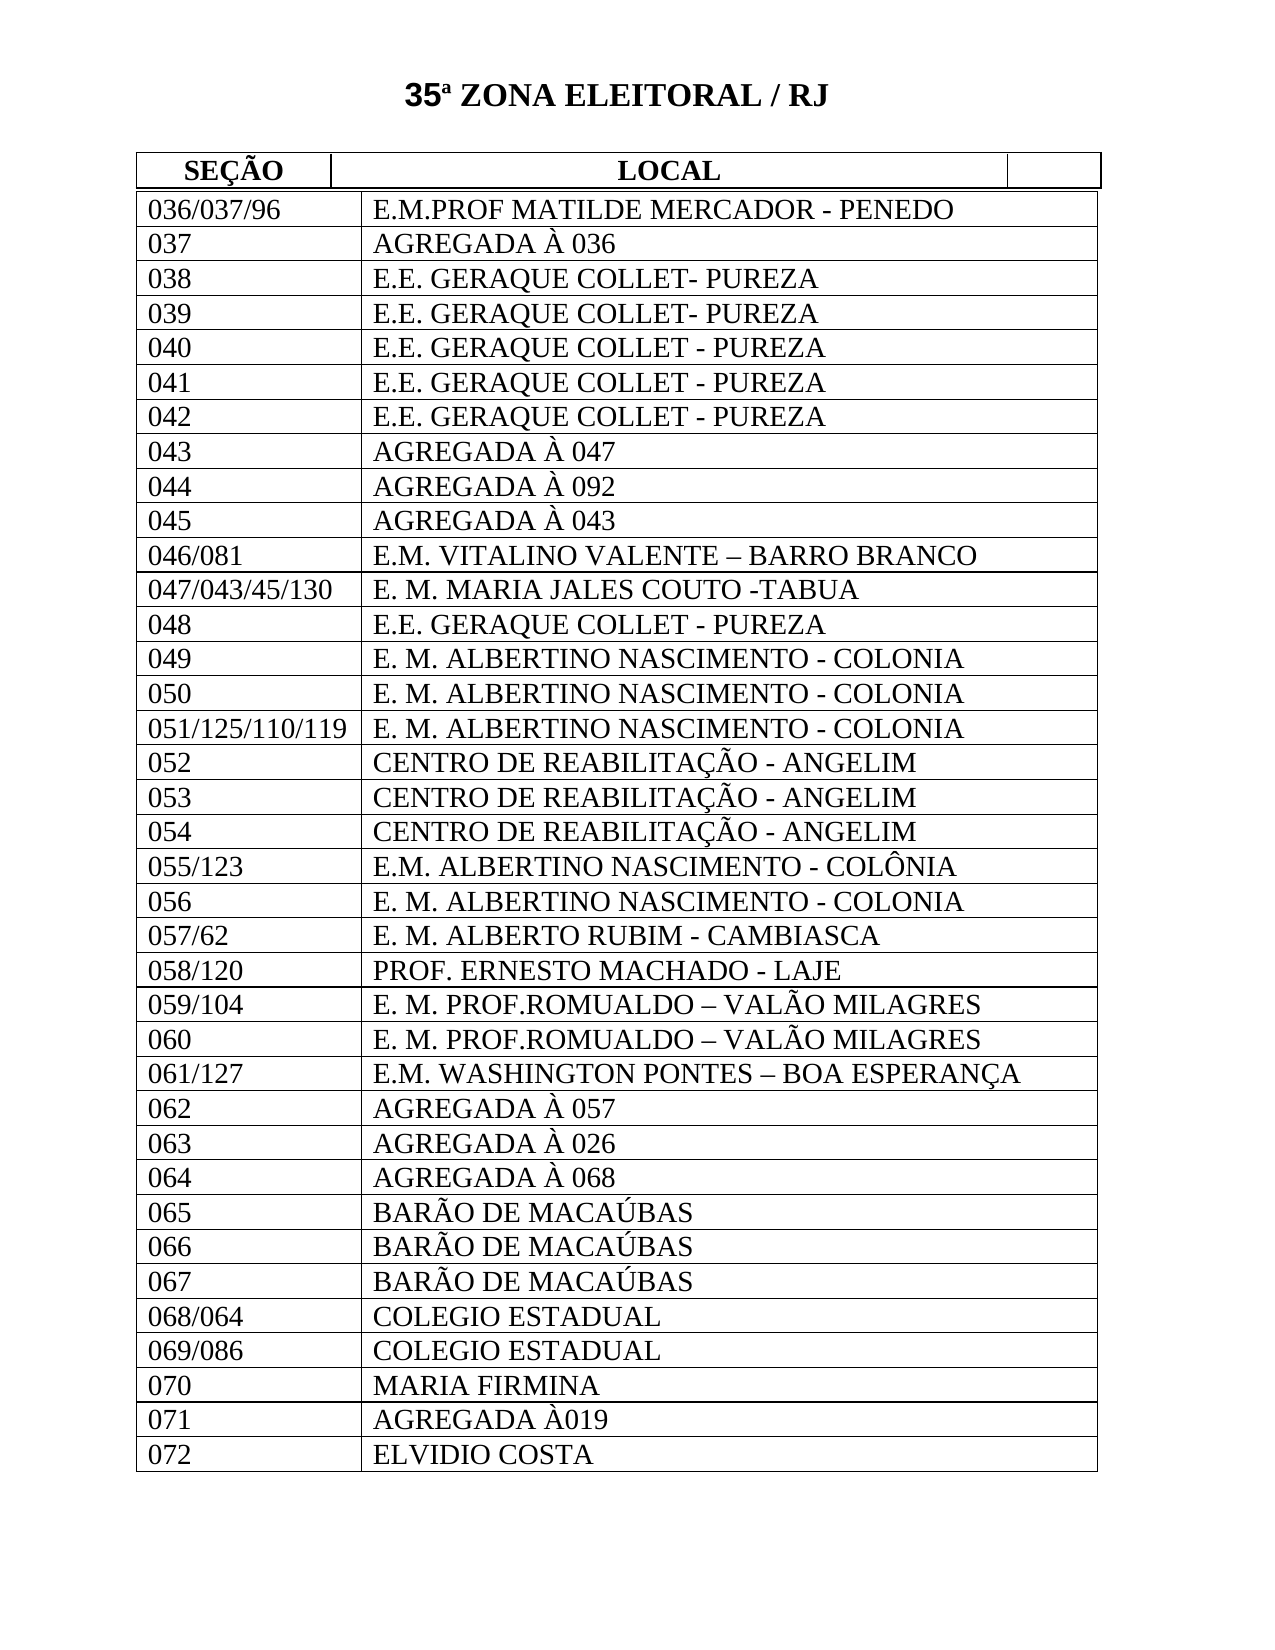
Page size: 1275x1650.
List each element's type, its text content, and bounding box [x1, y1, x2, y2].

table_cell AGREGADA À019 [362, 1403, 1097, 1436]
table_cell 065 [137, 1195, 361, 1228]
table_cell MARIA FIRMINA [362, 1368, 1097, 1401]
table_cell 048 [137, 607, 361, 641]
table_cell 059/104 [137, 988, 361, 1021]
table_cell 062 [137, 1091, 361, 1125]
table_cell AGREGADA À 026 [362, 1126, 1097, 1159]
table_cell 066 [137, 1230, 361, 1263]
table_cell 056 [137, 884, 361, 917]
table_cell E.M. VITALINO VALENTE – BARRO BRANCO [362, 538, 1097, 571]
table_cell 057/62 [137, 918, 361, 952]
table_cell 052 [137, 745, 361, 779]
table_cell AGREGADA À 047 [362, 434, 1097, 468]
table_cell 055/123 [137, 849, 361, 883]
table_cell 049 [137, 642, 361, 675]
table_cell E. M. ALBERTINO NASCIMENTO - COLONIA [362, 642, 1097, 675]
table_cell 045 [137, 503, 361, 537]
table_cell PROF. ERNESTO MACHADO - LAJE [362, 953, 1097, 986]
table_cell E. M. MARIA JALES COUTO -TABUA [362, 573, 1097, 606]
table_cell AGREGADA À 043 [362, 503, 1097, 537]
table_cell 039 [137, 296, 361, 329]
table_cell 046/081 [137, 538, 361, 571]
table_cell E. M. ALBERTINO NASCIMENTO - COLONIA [362, 676, 1097, 710]
table_cell 061/127 [137, 1057, 361, 1090]
table_cell 069/086 [137, 1333, 361, 1367]
table_cell AGREGADA À 092 [362, 469, 1097, 502]
table_cell 067 [137, 1264, 361, 1298]
table_cell BARÃO DE MACAÚBAS [362, 1195, 1097, 1228]
table_cell E.M. ALBERTINO NASCIMENTO - COLÔNIA [362, 849, 1097, 883]
table_cell BARÃO DE MACAÚBAS [362, 1230, 1097, 1263]
table_cell ELVIDIO COSTA [362, 1437, 1097, 1471]
table_cell 047/043/45/130 [137, 573, 361, 606]
table_cell 043 [137, 434, 361, 468]
table_cell E.E. GERAQUE COLLET- PUREZA [362, 261, 1097, 295]
table_cell 064 [137, 1160, 361, 1194]
table_cell 068/064 [137, 1299, 361, 1332]
table_cell CENTRO DE REABILITAÇÃO - ANGELIM [362, 815, 1097, 848]
table_cell E.E. GERAQUE COLLET- PUREZA [362, 296, 1097, 329]
table_cell 042 [137, 400, 361, 433]
table_cell 060 [137, 1022, 361, 1056]
table_cell E.M. WASHINGTON PONTES – BOA ESPERANÇA [362, 1057, 1097, 1090]
table_cell 037 [137, 227, 361, 260]
table_cell E. M. PROF.ROMUALDO – VALÃO MILAGRES [362, 1022, 1097, 1056]
table_cell CENTRO DE REABILITAÇÃO - ANGELIM [362, 745, 1097, 779]
table_cell BARÃO DE MACAÚBAS [362, 1264, 1097, 1298]
table_cell 038 [137, 261, 361, 295]
table_cell E.E. GERAQUE COLLET - PUREZA [362, 607, 1097, 641]
table_cell 053 [137, 780, 361, 813]
table_cell 051/125/110/119 [137, 711, 361, 744]
table_cell CENTRO DE REABILITAÇÃO - ANGELIM [362, 780, 1097, 813]
table_cell AGREGADA À 036 [362, 227, 1097, 260]
table_cell E. M. ALBERTO RUBIM - CAMBIASCA [362, 918, 1097, 952]
table_cell COLEGIO ESTADUAL [362, 1333, 1097, 1367]
table_cell E.M.PROF MATILDE MERCADOR - PENEDO [362, 192, 1097, 226]
table_cell AGREGADA À 068 [362, 1160, 1097, 1194]
table_cell E. M. ALBERTINO NASCIMENTO - COLONIA [362, 884, 1097, 917]
table_cell AGREGADA À 057 [362, 1091, 1097, 1125]
table_cell 041 [137, 365, 361, 398]
table_cell 050 [137, 676, 361, 710]
table_cell COLEGIO ESTADUAL [362, 1299, 1097, 1332]
table_cell 044 [137, 469, 361, 502]
table_cell 036/037/96 [137, 192, 361, 226]
table_cell 072 [137, 1437, 361, 1471]
table_cell E. M. ALBERTINO NASCIMENTO - COLONIA [362, 711, 1097, 744]
table_cell 063 [137, 1126, 361, 1159]
table_cell 040 [137, 330, 361, 364]
table_cell 071 [137, 1403, 361, 1436]
table_cell E.E. GERAQUE COLLET - PUREZA [362, 365, 1097, 398]
table_cell 070 [137, 1368, 361, 1401]
table_cell E. M. PROF.ROMUALDO – VALÃO MILAGRES [362, 988, 1097, 1021]
table_cell E.E. GERAQUE COLLET - PUREZA [362, 400, 1097, 433]
table_cell 054 [137, 815, 361, 848]
table_cell 058/120 [137, 953, 361, 986]
table_cell E.E. GERAQUE COLLET - PUREZA [362, 330, 1097, 364]
